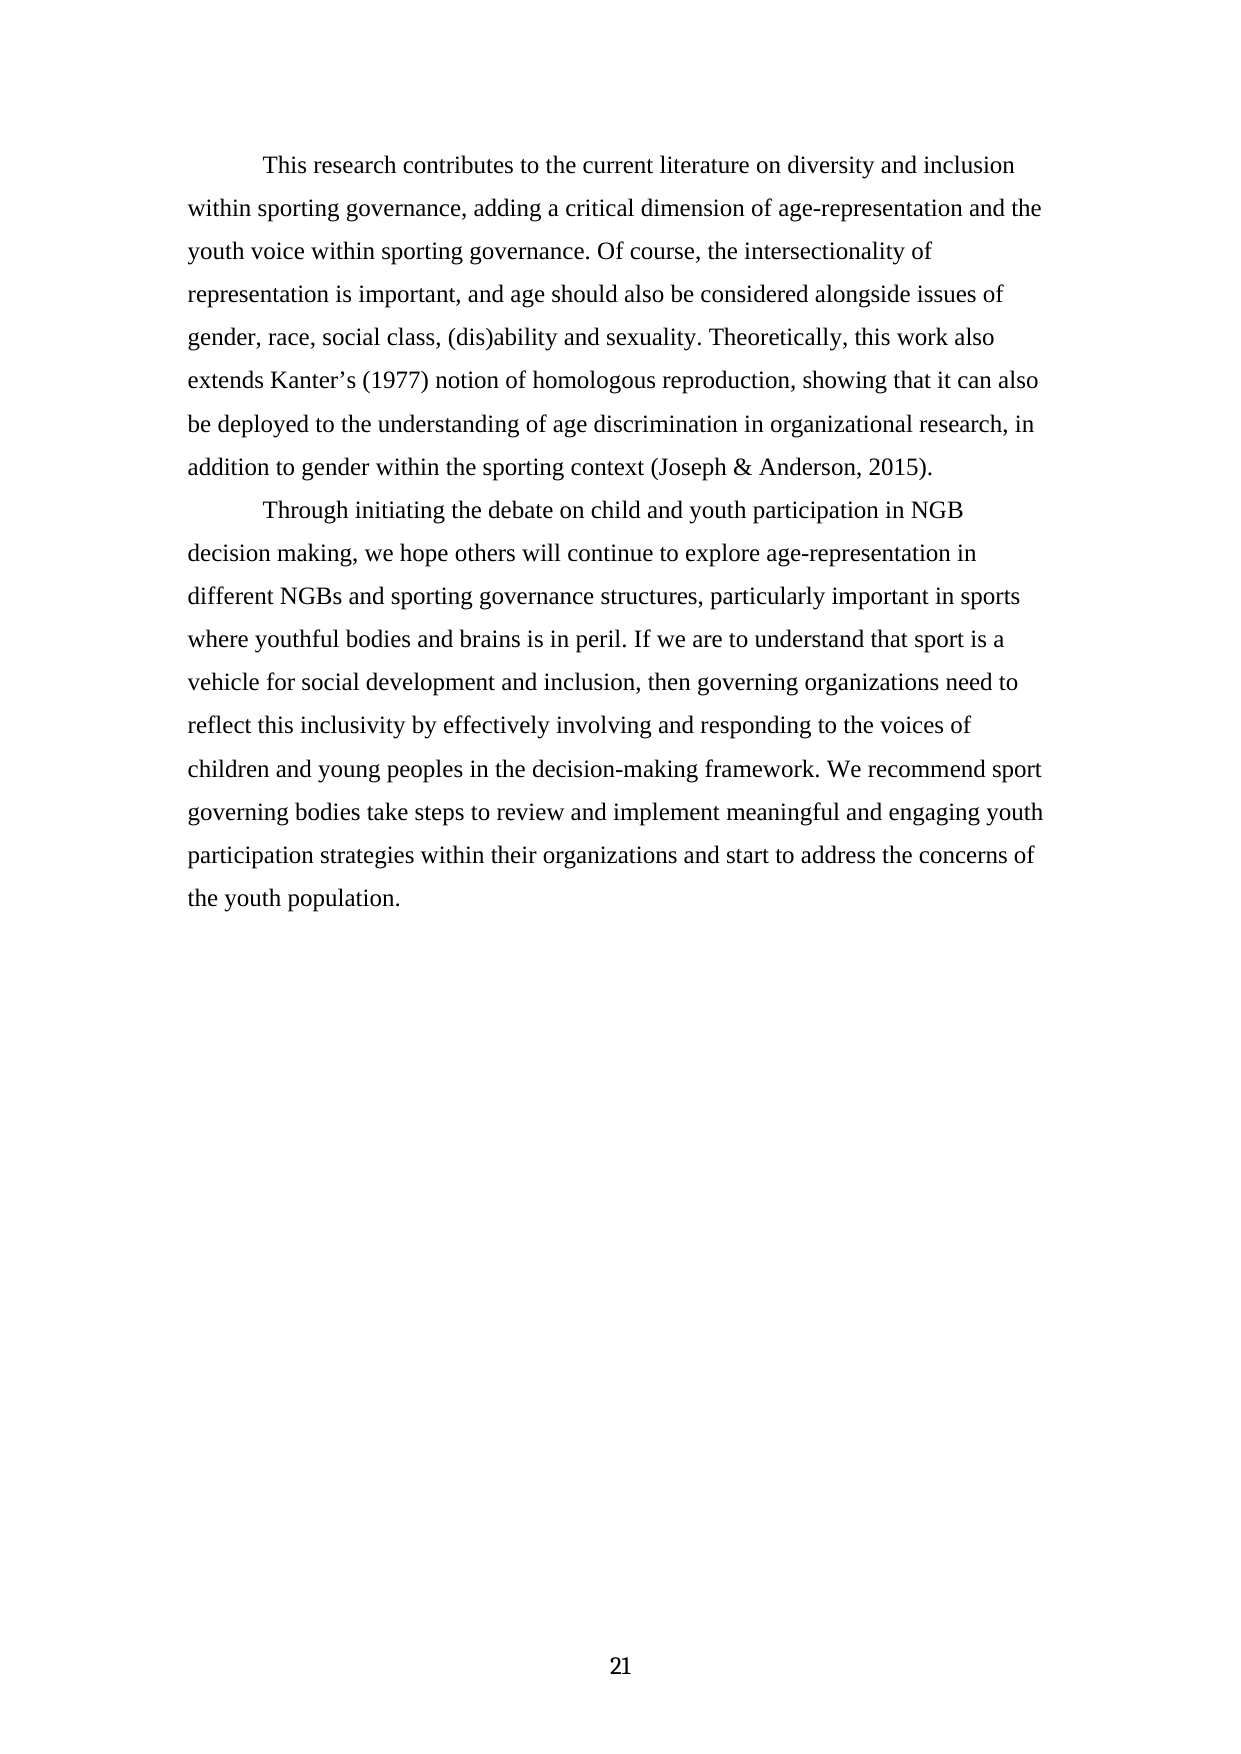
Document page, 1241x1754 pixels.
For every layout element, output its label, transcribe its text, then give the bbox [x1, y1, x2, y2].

text Through initiating the debate on child and youth participation in NGB decision making, we hope others will continue to explore age-representation in different NGBs and sporting governance structures, particularly important in sports where youthful bodies and brains is in peril. If we are to understand that sport is a vehicle for social development and inclusion, then governing organizations need to reflect this inclusivity by effectively involving and responding to the voices of children and young peoples in the decision-making framework. We recommend sport governing bodies take steps to review and implement meaningful and engaging youth participation strategies within their organizations and start to address the concerns of the youth population. [187, 495, 1053, 912]
text This research contributes to the current literature on diversity and inclusion within sporting governance, adding a critical dimension of age-representation and the youth voice within sporting governance. Of course, the intersectionality of representation is important, and age should also be considered alongside issues of gender, race, social class, (dis)ability and sexuality. Theoretically, this work also extends Kanter’s (1977) notion of homologous reproduction, showing that it can also be deployed to the understanding of age discrimination in organizational research, in addition to gender within the sporting context (Joseph & Anderson, 2015). [187, 150, 1053, 481]
